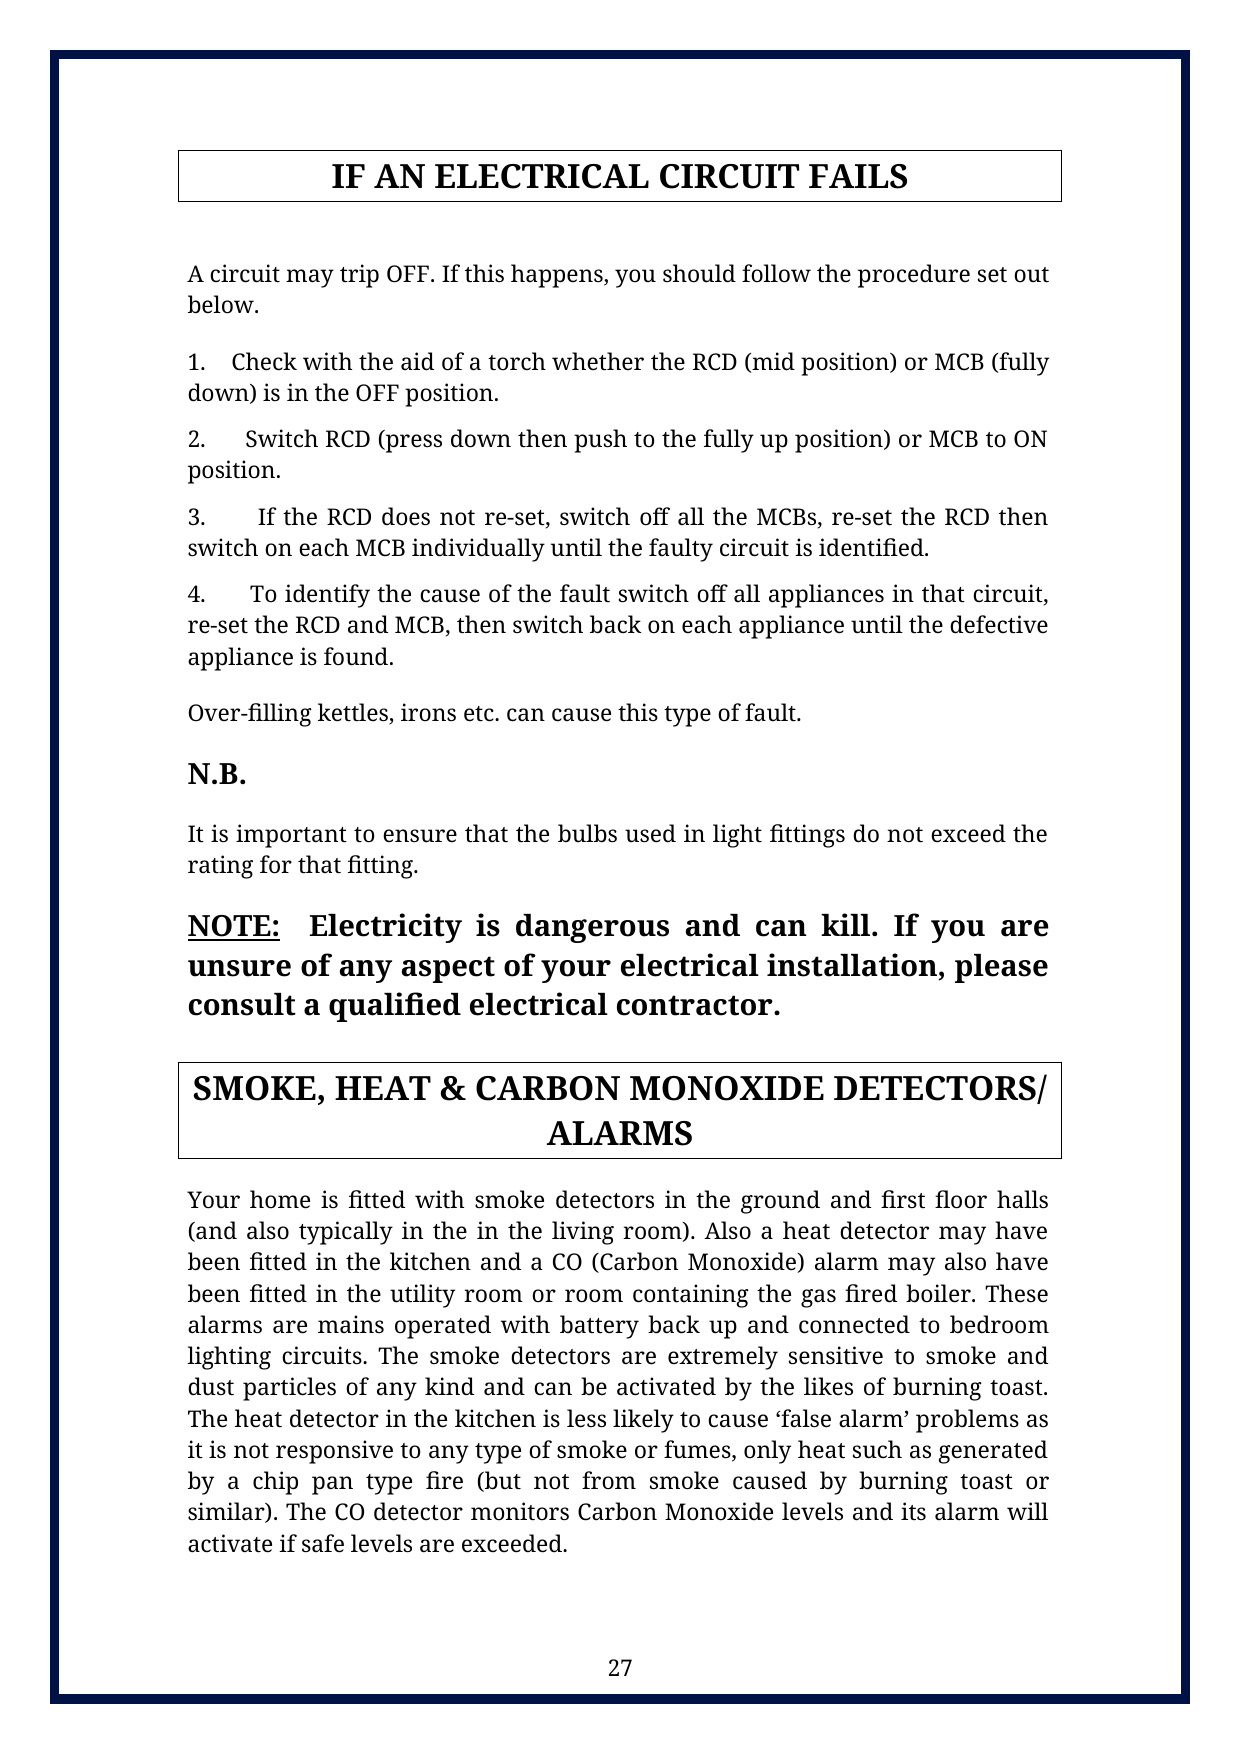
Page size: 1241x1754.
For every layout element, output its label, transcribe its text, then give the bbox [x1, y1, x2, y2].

text It is important to ensure that the bulbs used in light fittings do not exceed the rating for that fitting. [187, 818, 1050, 880]
text Over-filling kettles, irons etc. can cause this type of fault. [187, 697, 1050, 728]
text SMOKE, HEAT & CARBON MONOXIDE DETECTORS/ ALARMS [179, 1063, 1061, 1158]
text 3. If the RCD does not re-set, switch off all the MCBs, re-set the RCD then switch on each MCB individually until the faulty circuit is identified. [187, 500, 1050, 563]
text IF AN ELECTRICAL CIRCUIT FAILS [179, 151, 1061, 201]
text 1. Check with the aid of a torch whether the RCD (mid position) or MCB (fully down) is in the OFF position. [187, 345, 1050, 408]
text N.B. [187, 753, 1050, 793]
text 4. To identify the cause of the fault switch off all appliances in that circuit, re-set the RCD and MCB, then switch back on each appliance until the defective appliance is found. [187, 578, 1050, 672]
text A circuit may trip OFF. If this happens, you should follow the procedure set out below. [187, 258, 1050, 320]
text Your home is fitted with smoke detectors in the ground and first floor halls (and also typically in the in the living room). Also a heat detector may have been fitted in the kitchen and a CO (Carbon Monoxide) alarm may also have been fitted in the utility room or room containing the gas fired boiler. These alarms are mains operated with battery back up and connected to bedroom lighting circuits. The smoke detectors are extremely sensitive to smoke and dust particles of any kind and can be activated by the likes of burning toast. The heat detector in the kitchen is less likely to cause ‘false alarm’ problems as it is not responsive to any type of smoke or fumes, only heat such as generated by a chip pan type fire (but not from smoke caused by burning toast or similar). The CO detector monitors Carbon Monoxide levels and its alarm will activate if safe levels are exceeded. [187, 1184, 1050, 1559]
text 2. Switch RCD (press down then push to the fully up position) or MCB to ON position. [187, 423, 1050, 485]
text NOTE: Electricity is dangerous and can kill. If you are unsure of any aspect of your electrical installation, please consult a qualified electrical contractor. [187, 905, 1050, 1024]
